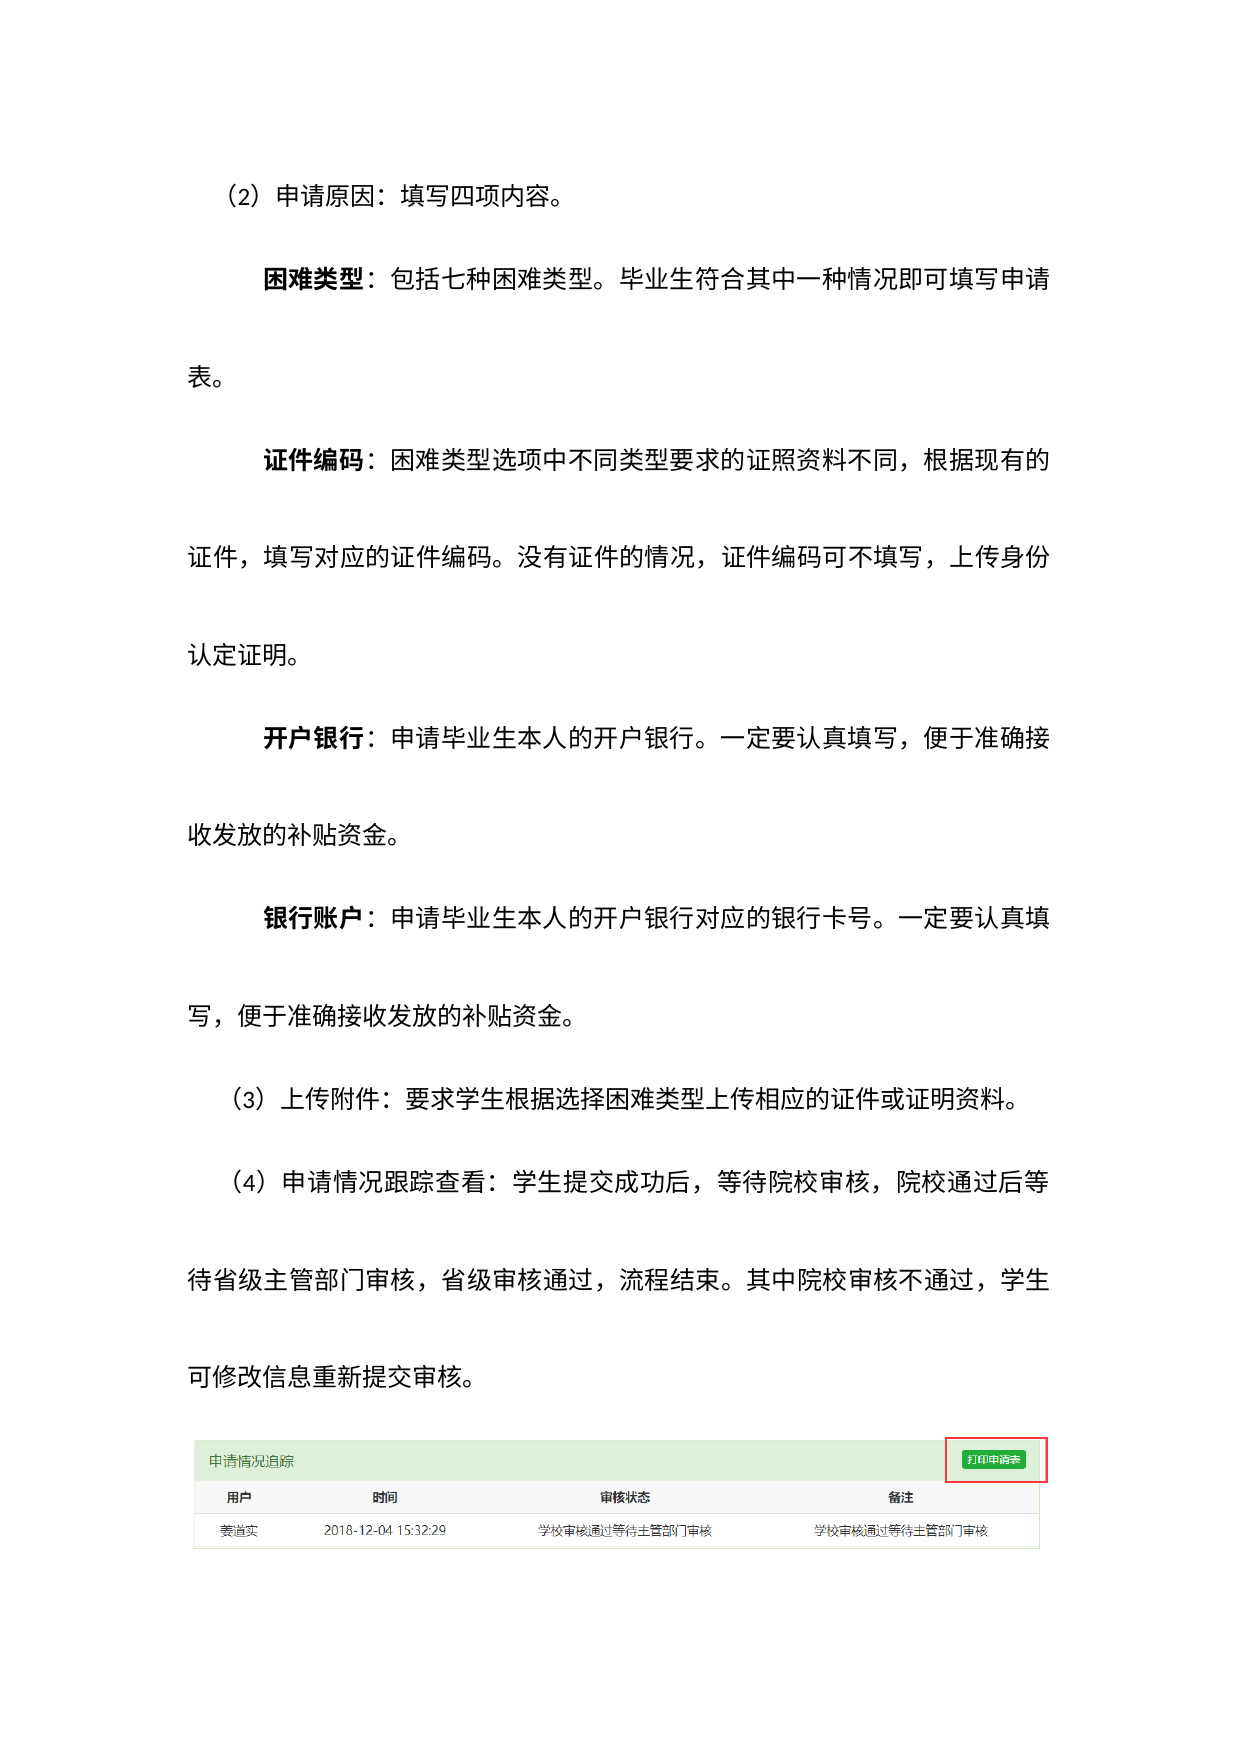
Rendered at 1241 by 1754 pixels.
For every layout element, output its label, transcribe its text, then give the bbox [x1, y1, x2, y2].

list （4）申请情况跟踪查看：学生提交成功后，等待院校审核，院校通过后等待省级主管部门审核，省级审核通过，流程结束。其中院校审核不通过，学生可修改信息重新提交审核。 [187, 1148, 1053, 1408]
text （2）申请原因：填写四项内容。 [187, 162, 1053, 227]
text （3）上传附件：要求学生根据选择困难类型上传相应的证件或证明资料。 [187, 1065, 1053, 1130]
list 开户银行：申请毕业生本人的开户银行。一定要认真填写，便于准确接收发放的补贴资金。 [187, 704, 1053, 866]
picture [187, 1426, 1053, 1574]
list 证件编码：困难类型选项中不同类型要求的证照资料不同，根据现有的证件，填写对应的证件编码。没有证件的情况，证件编码可不填写，上传身份认定证明。 [187, 426, 1053, 686]
list 困难类型：包括七种困难类型。毕业生符合其中一种情况即可填写申请表。 [187, 245, 1053, 408]
list 银行账户：申请毕业生本人的开户银行对应的银行卡号。一定要认真填写，便于准确接收发放的补贴资金。 [187, 884, 1053, 1047]
